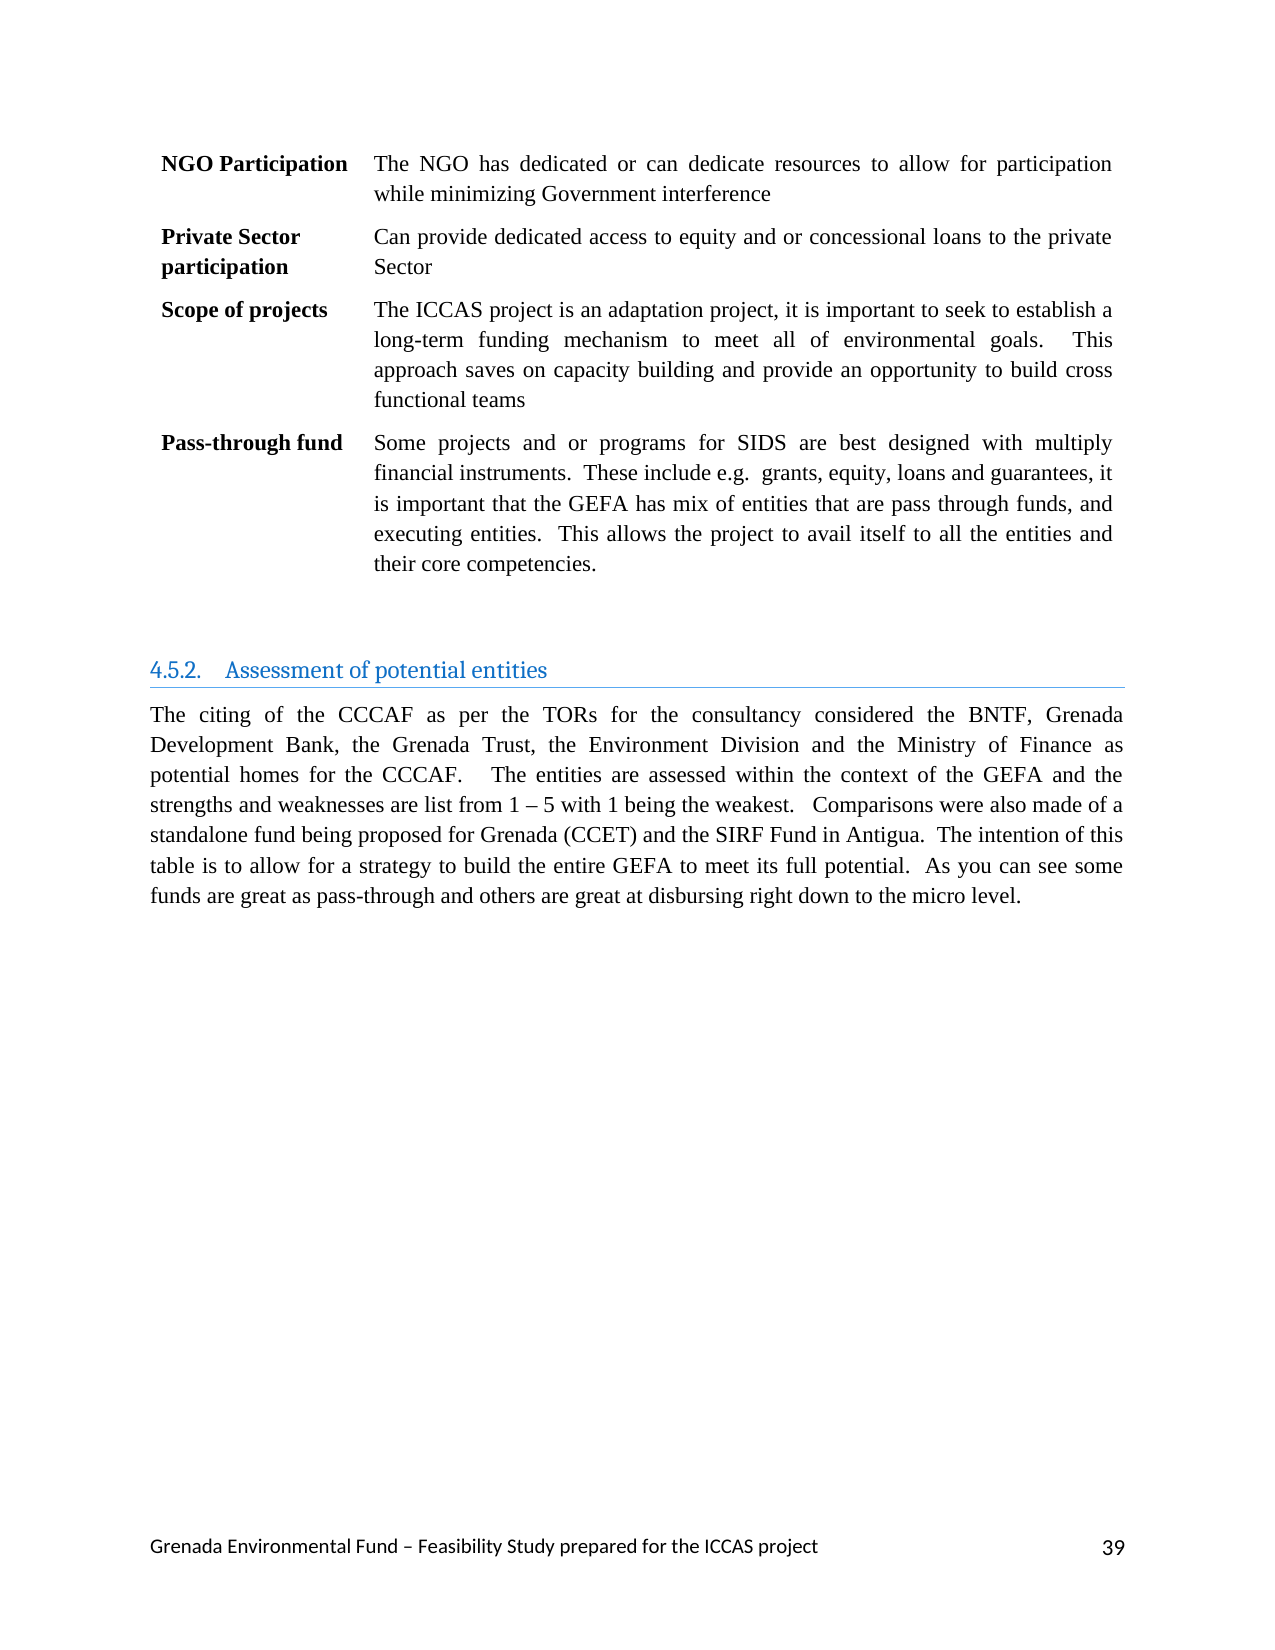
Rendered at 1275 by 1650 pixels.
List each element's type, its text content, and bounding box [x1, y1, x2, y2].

table_cell Can provide dedicated access to equity and or concessional loans to the private Sector [362, 223, 1125, 296]
table_cell Scope of projects [150, 296, 362, 429]
table_cell NGO Participation [150, 150, 362, 223]
subtitle Assessment of potential entities [150, 656, 1125, 687]
table_cell Pass-through fund [150, 429, 362, 635]
table_cell Some projects and or programs for SIDS are best designed with multiply financial instruments. These include e.g. grants, equity, loans and guarantees, it is important that the GEFA has mix of entities that are pass through funds, and executing entities. This allows the project to avail itself to all the entities and their core competencies. [362, 429, 1125, 635]
table_cell The NGO has dedicated or can dedicate resources to allow for participation while minimizing Government interference [362, 150, 1125, 223]
table_cell Private Sector participation [150, 223, 362, 296]
table_cell The ICCAS project is an adaptation project, it is important to seek to establish a long-term funding mechanism to meet all of environmental goals. This approach saves on capacity building and provide an opportunity to build cross functional teams [362, 296, 1125, 429]
text The citing of the CCCAF as per the TORs for the consultancy considered the BNTF, Grenada Development Bank, the Grenada Trust, the Environment Division and the Ministry of Finance as potential homes for the CCCAF. The entities are assessed within the context of the GEFA and the strengths and weaknesses are list from 1 – 5 with 1 being the weakest. Comparisons were also made of a standalone fund being proposed for Grenada (CCET) and the SIRF Fund in Antigua. The intention of this table is to allow for a strategy to build the entire GEFA to meet its full potential. As you can see some funds are great as pass-through and others are great at disbursing right down to the micro level. [150, 701, 1125, 908]
